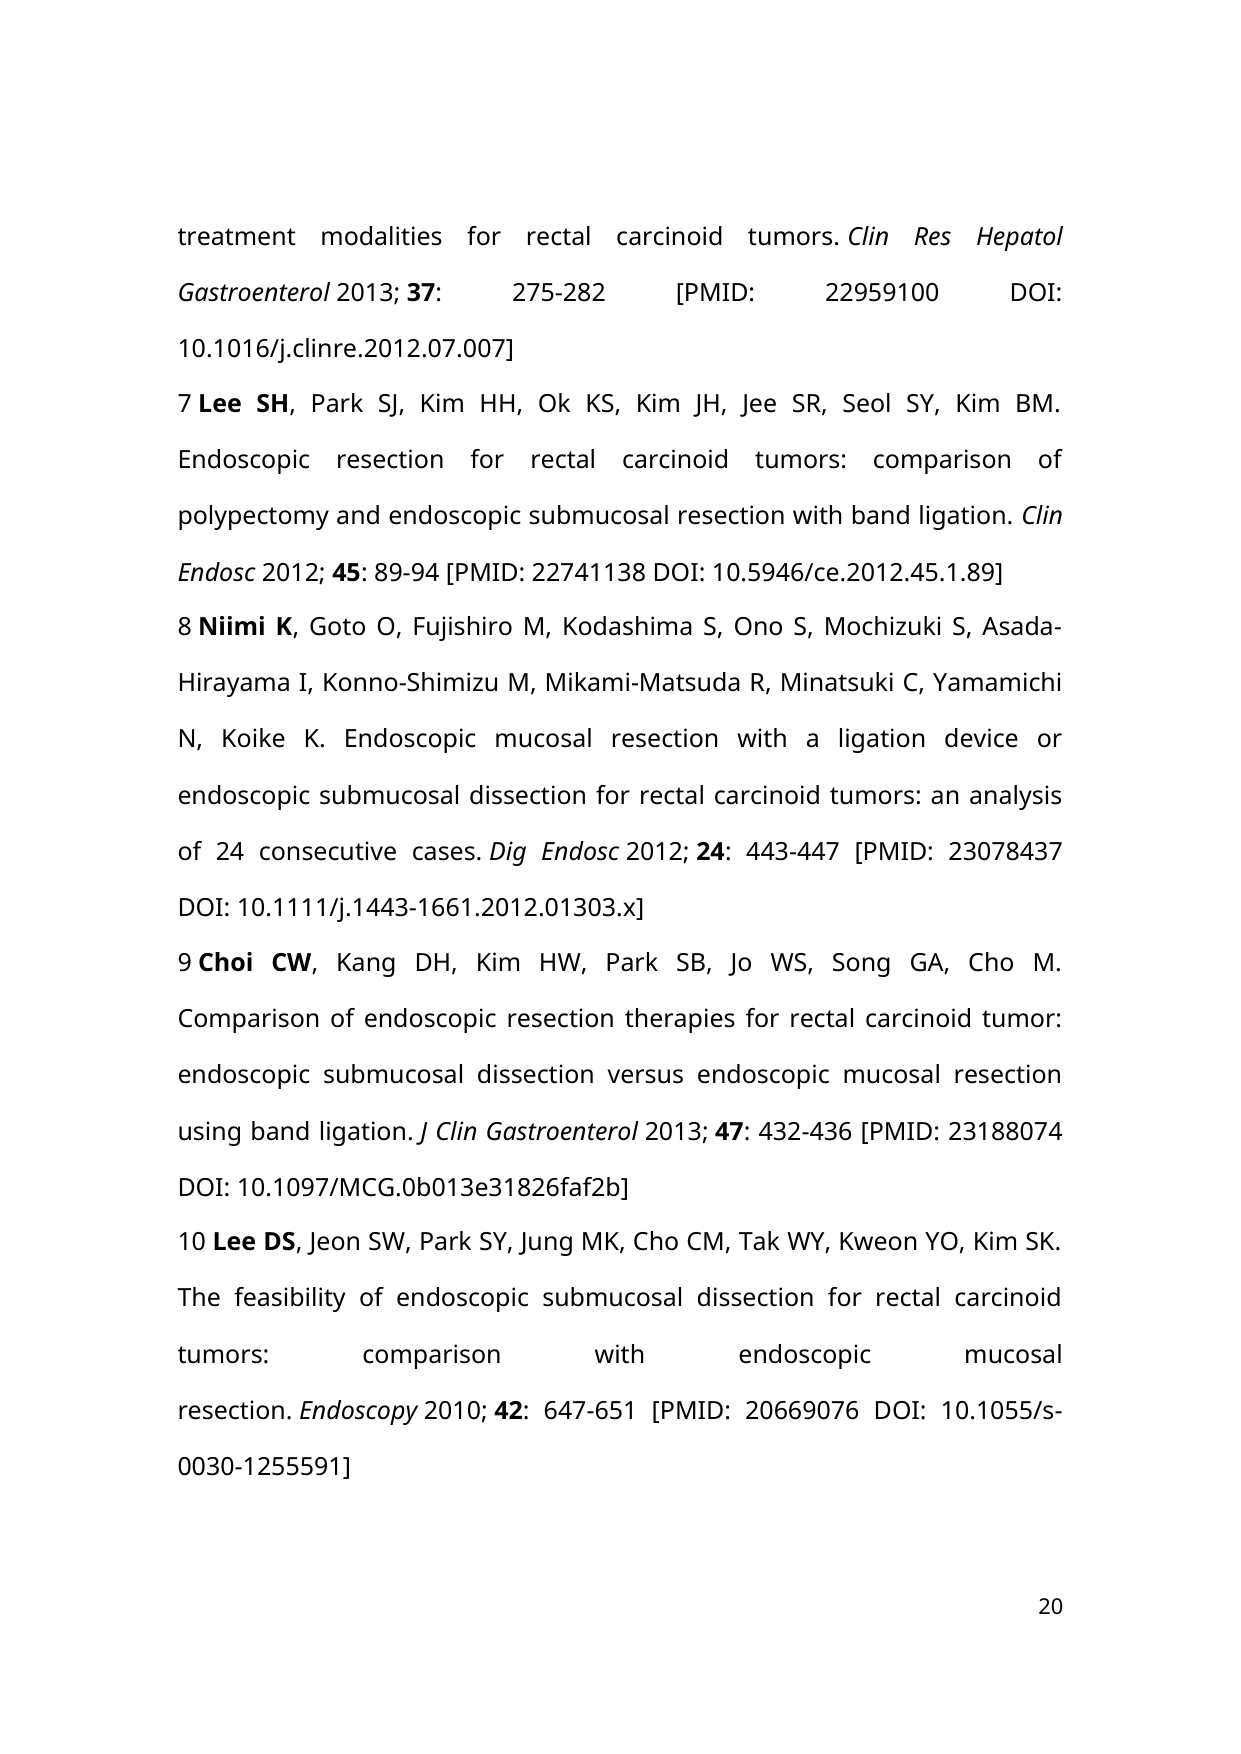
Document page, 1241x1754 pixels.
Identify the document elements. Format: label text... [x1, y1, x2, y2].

text 8 Niimi K, Goto O, Fujishiro M, Kodashima S, Ono S, Mochizuki S, Asada-Hirayama I, Konno-Shimizu M, Mikami-Matsuda R, Minatsuki C, Yamamichi N, Koike K. Endoscopic mucosal resection with a ligation device or endoscopic submucosal dissection for rectal carcinoid tumors: an analysis of 24 consecutive cases. Dig Endosc 2012; 24: 443-447 [PMID: 23078437 DOI: 10.1111/j.1443-1661.2012.01303.x] [177, 607, 1063, 926]
text 10 Lee DS, Jeon SW, Park SY, Jung MK, Cho CM, Tak WY, Kweon YO, Kim SK. The feasibility of endoscopic submucosal dissection for rectal carcinoid tumors: comparison with endoscopic mucosal resection. Endoscopy 2010; 42: 647-651 [PMID: 20669076 DOI: 10.1055/s-0030-1255591] [177, 1222, 1063, 1485]
text 9 Choi CW, Kang DH, Kim HW, Park SB, Jo WS, Song GA, Cho M. Comparison of endoscopic resection therapies for rectal carcinoid tumor: endoscopic submucosal dissection versus endoscopic mucosal resection using band ligation. J Clin Gastroenterol 2013; 47: 432-436 [PMID: 23188074 DOI: 10.1097/MCG.0b013e31826faf2b] [177, 943, 1063, 1205]
text 7 Lee SH, Park SJ, Kim HH, Ok KS, Kim JH, Jee SR, Seol SY, Kim BM. Endoscopic resection for rectal carcinoid tumors: comparison of polypectomy and endoscopic submucosal resection with band ligation. Clin Endosc 2012; 45: 89-94 [PMID: 22741138 DOI: 10.5946/ce.2012.45.1.89] [177, 384, 1063, 590]
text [177, 217, 1063, 367]
